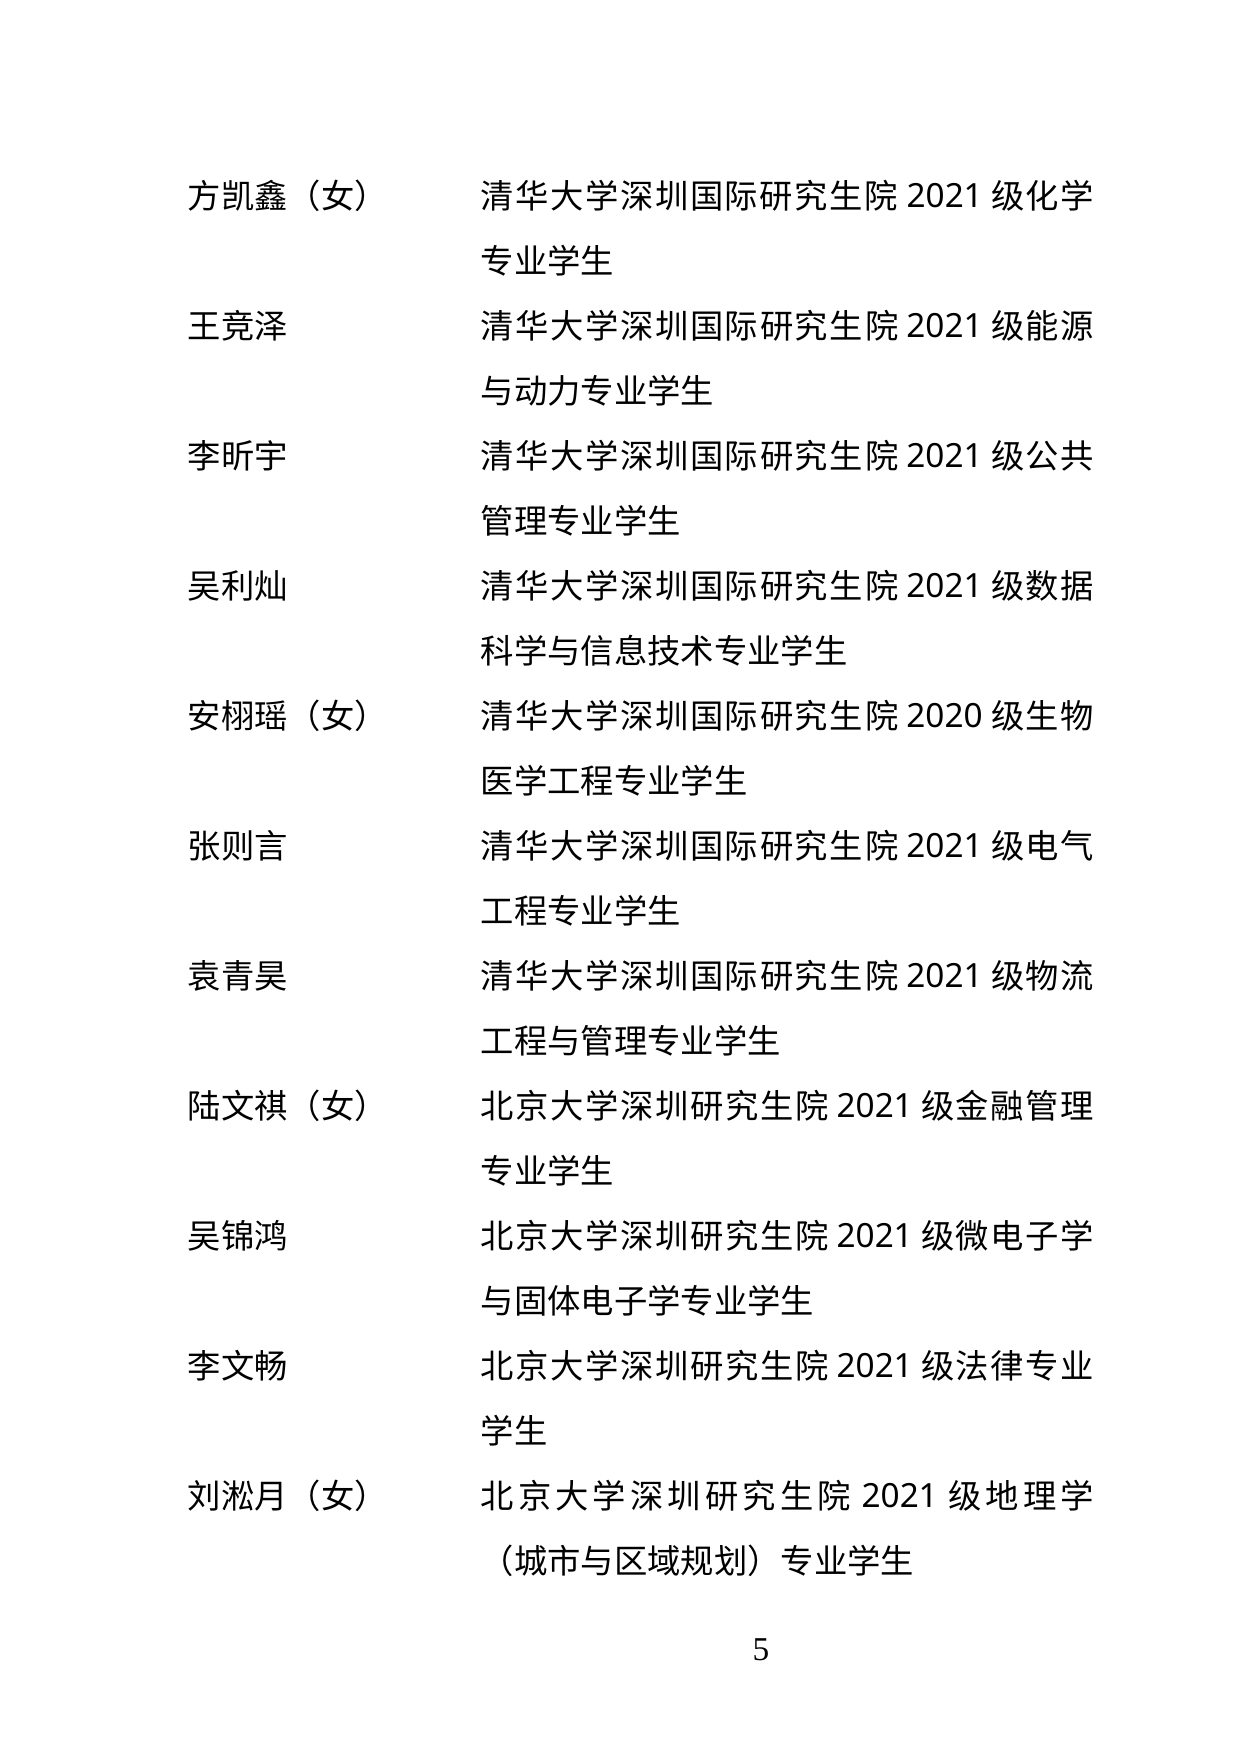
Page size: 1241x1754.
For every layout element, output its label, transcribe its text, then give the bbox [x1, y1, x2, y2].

table_cell 李文畅 [176, 1332, 469, 1462]
table_cell 清华大学深圳国际研究生院2021级数据科学与信息技术专业学生 [469, 552, 1105, 682]
table_cell 王竞泽 [176, 292, 469, 422]
table_cell 张则言 [176, 812, 469, 942]
table_cell 北京大学深圳研究生院2021级地理学（城市与区域规划）专业学生 [469, 1462, 1105, 1592]
table_cell 刘淞月（女） [176, 1462, 469, 1592]
table_cell 清华大学深圳国际研究生院2021级物流工程与管理专业学生 [469, 942, 1105, 1072]
table_cell 清华大学深圳国际研究生院2021级公共管理专业学生 [469, 422, 1105, 552]
table_cell 北京大学深圳研究生院2021级金融管理专业学生 [469, 1072, 1105, 1202]
table_cell 北京大学深圳研究生院2021级法律专业学生 [469, 1332, 1105, 1462]
table_cell 方凯鑫（女） [176, 162, 469, 292]
table_cell 吴利灿 [176, 552, 469, 682]
table_cell 李昕宇 [176, 422, 469, 552]
table_cell 北京大学深圳研究生院2021级微电子学与固体电子学专业学生 [469, 1202, 1105, 1332]
table_cell 安栩瑶（女） [176, 682, 469, 812]
table_cell 清华大学深圳国际研究生院2021级化学专业学生 [469, 162, 1105, 292]
table_cell 清华大学深圳国际研究生院2020级生物医学工程专业学生 [469, 682, 1105, 812]
table_cell 陆文祺（女） [176, 1072, 469, 1202]
table_cell 吴锦鸿 [176, 1202, 469, 1332]
table_cell 袁青昊 [176, 942, 469, 1072]
table_cell 清华大学深圳国际研究生院2021级能源与动力专业学生 [469, 292, 1105, 422]
table_cell 清华大学深圳国际研究生院2021级电气工程专业学生 [469, 812, 1105, 942]
